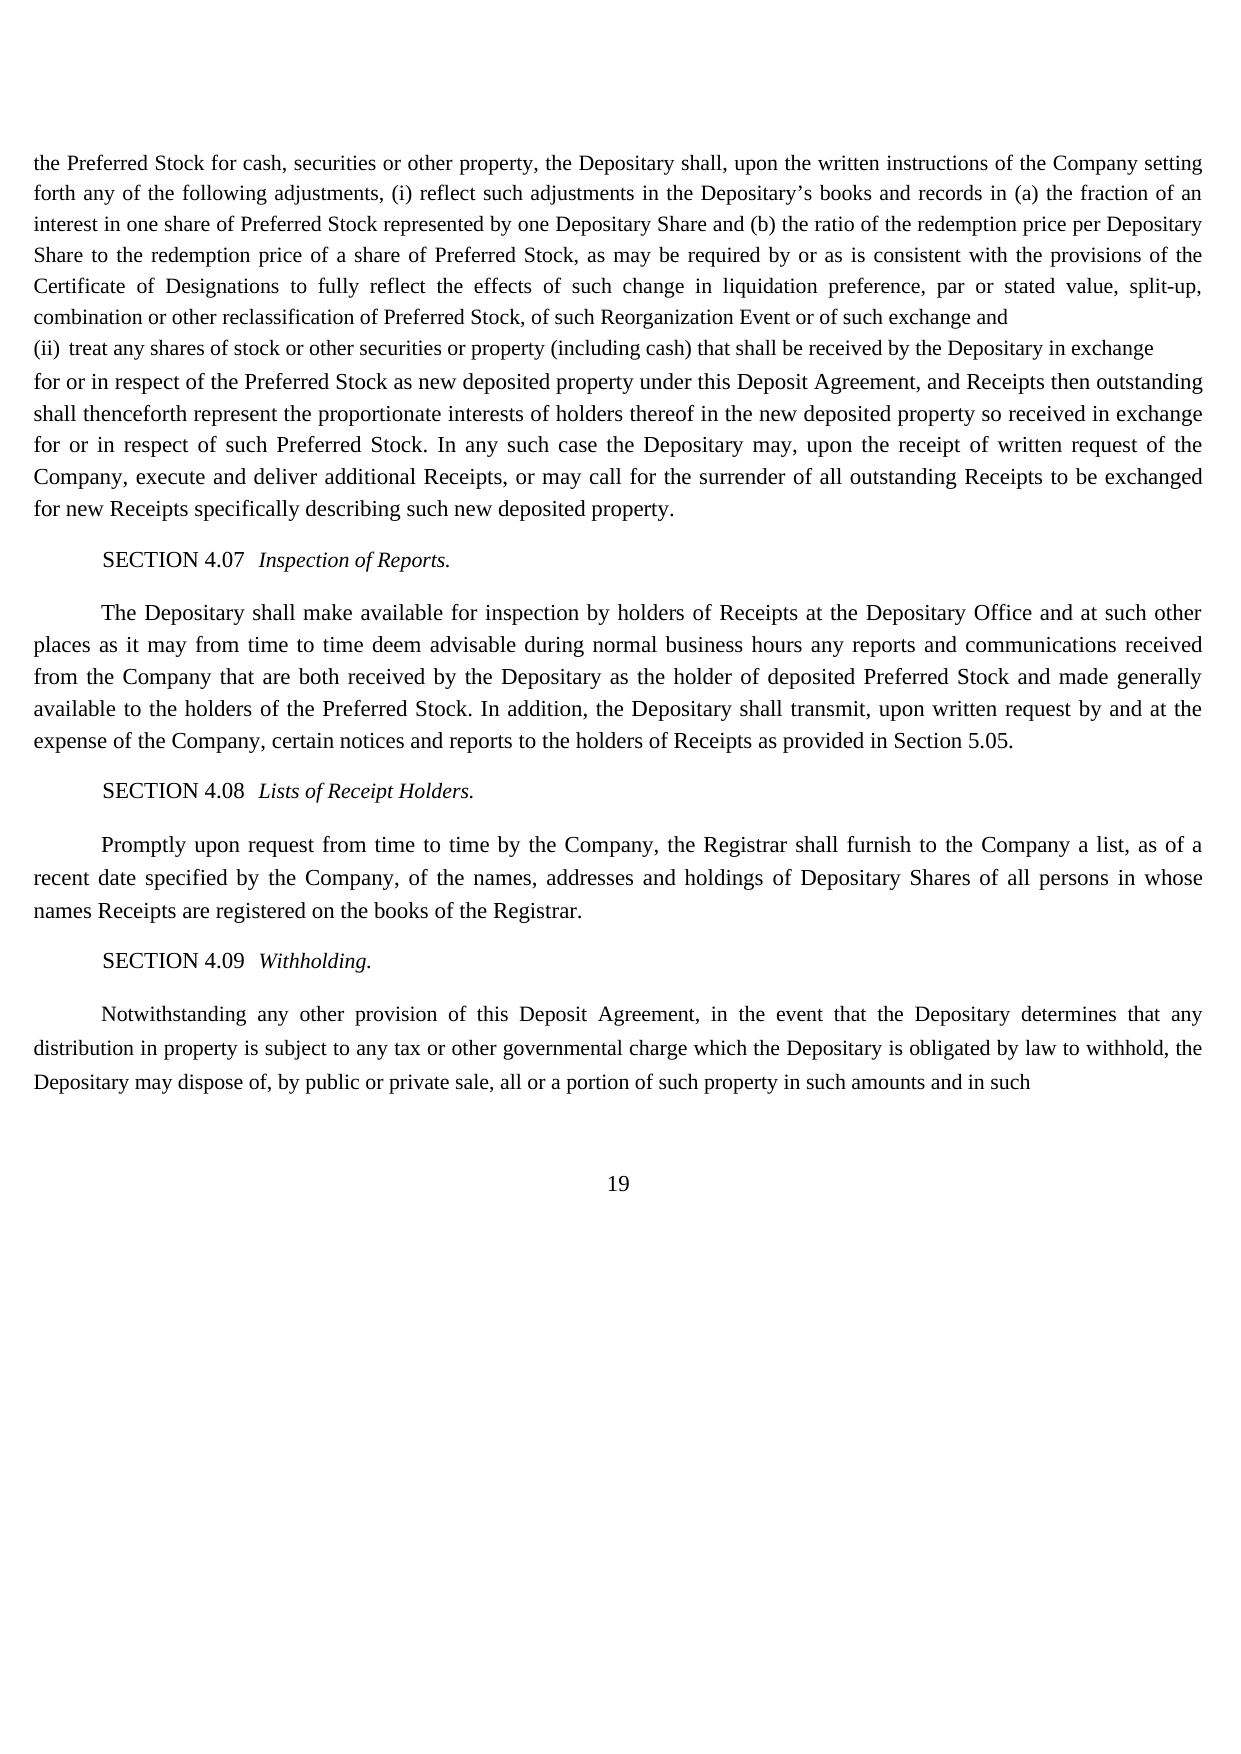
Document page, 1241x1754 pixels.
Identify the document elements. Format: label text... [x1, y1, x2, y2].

text Notwithstanding any other provision of this Deposit Agreement, in the event that the Depositary determines that any distribution in property is subject to any tax or other governmental charge which the Depositary is obligated by law to withhold, the Depositary may dispose of, by public or private sale, all or a portion of such property in such amounts and in such [33, 1001, 1205, 1094]
list treat any shares of stock or other securities or property (including cash) that shall be received by the Depositary in exchange [33, 335, 1205, 361]
text SECTION 4.08 Lists of Receipt Holders. [102, 777, 1205, 804]
text SECTION 4.09 Withholding. [102, 947, 1205, 974]
text The Depositary shall make available for inspection by holders of Receipts at the Depositary Office and at such other places as it may from time to time deem advisable during normal business hours any reports and communications received from the Company that are both received by the Depositary as the holder of deposited Preferred Stock and made generally available to the holders of the Preferred Stock. In addition, the Depositary shall transmit, upon written request by and at the expense of the Company, certain notices and reports to the holders of Receipts as provided in Section 5.05. [33, 599, 1205, 753]
text the Preferred Stock for cash, securities or other property, the Depositary shall, upon the written instructions of the Company setting forth any of the following adjustments, (i) reflect such adjustments in the Depositary’s books and records in (a) the fraction of an interest in one share of Preferred Stock represented by one Depositary Share and (b) the ratio of the redemption price per Depositary Share to the redemption price of a share of Preferred Stock, as may be required by or as is consistent with the provisions of the Certificate of Designations to fully reflect the effects of such change in liquidation preference, par or stated value, split-up, combination or other reclassification of Preferred Stock, of such Reorganization Event or of such exchange and [33, 149, 1205, 329]
text for or in respect of the Preferred Stock as new deposited property under this Deposit Agreement, and Receipts then outstanding shall thenceforth represent the proportionate interests of holders thereof in the new deposited property so received in exchange for or in respect of such Preferred Stock. In any such case the Depositary may, upon the receipt of written request of the Company, execute and deliver additional Receipts, or may call for the surrender of all outstanding Receipts to be exchanged for new Receipts specifically describing such new deposited property. [33, 368, 1205, 522]
text 19 [33, 1170, 1203, 1196]
text SECTION 4.07 Inspection of Reports. [102, 546, 1205, 572]
text Promptly upon request from time to time by the Company, the Registrar shall furnish to the Company a list, as of a recent date specified by the Company, of the names, addresses and holdings of Depositary Shares of all persons in whose names Receipts are registered on the books of the Registrar. [33, 831, 1205, 924]
